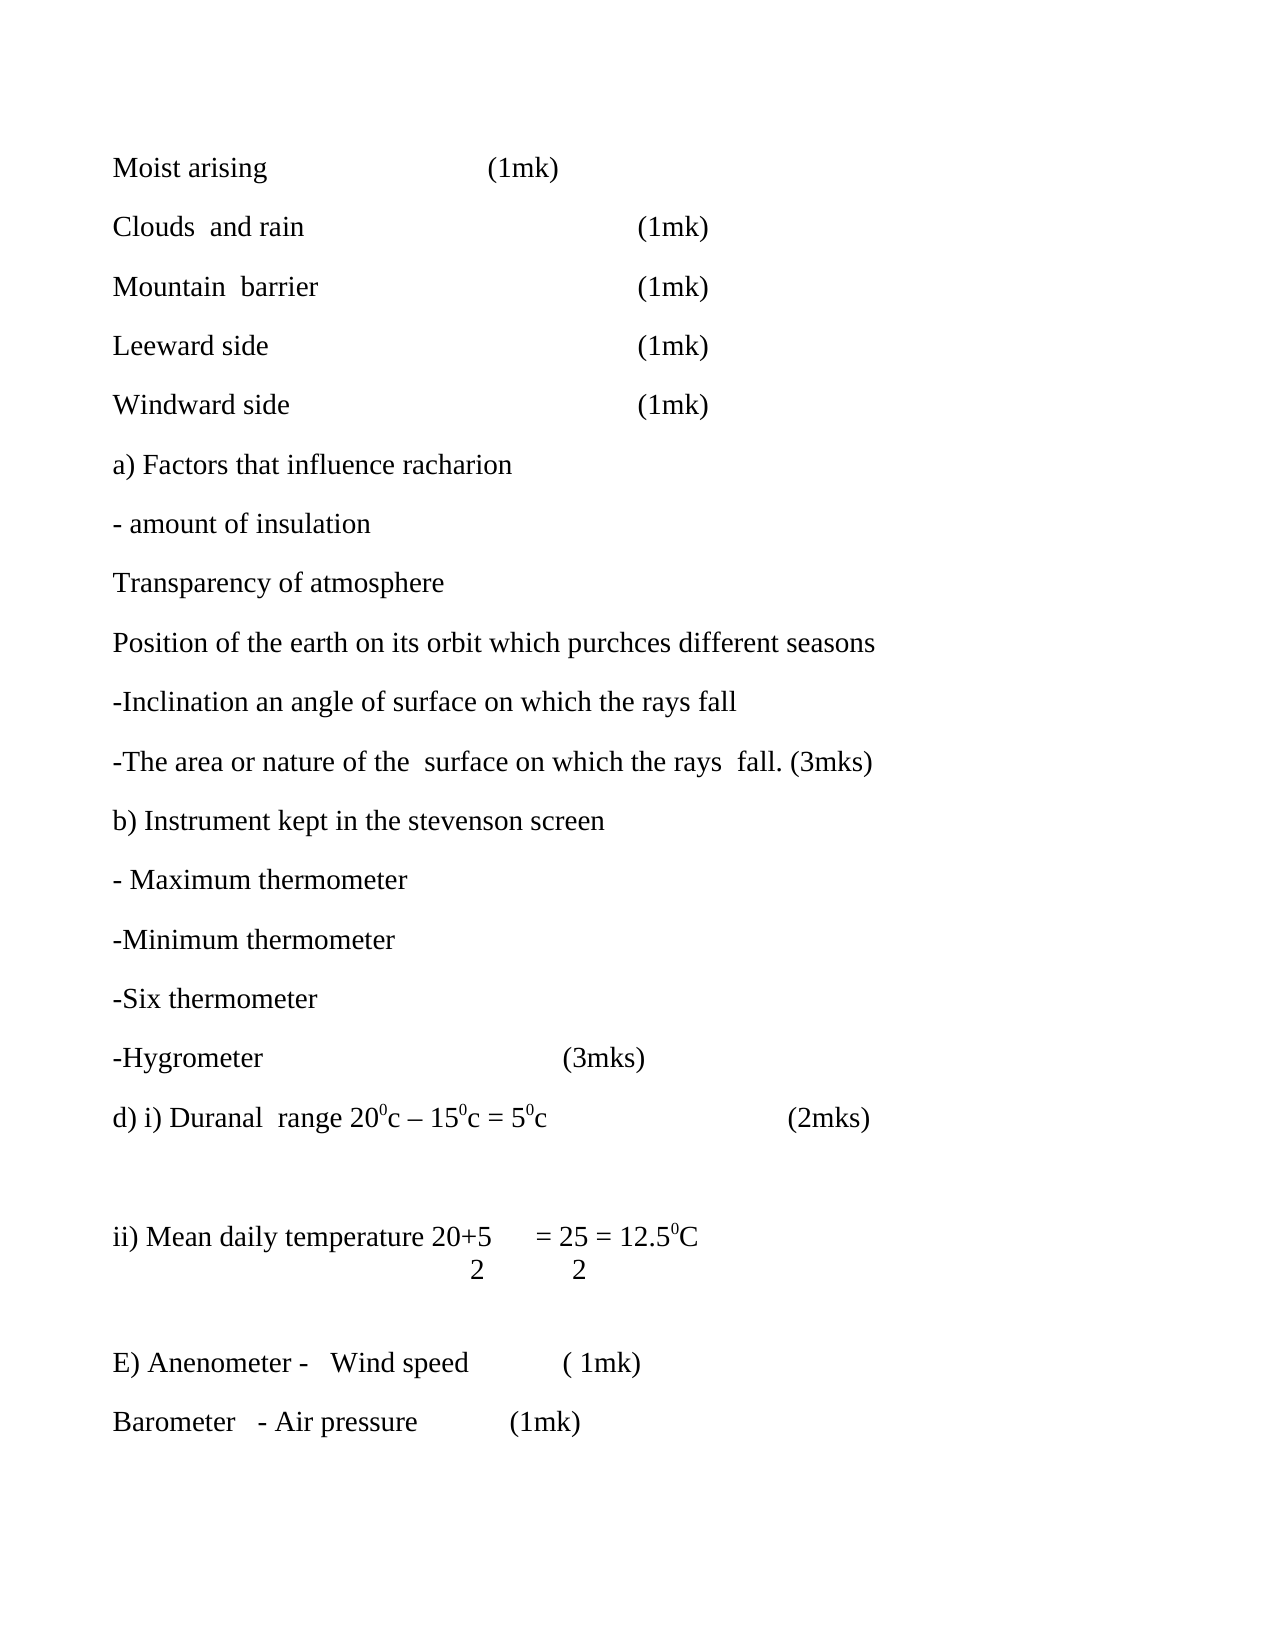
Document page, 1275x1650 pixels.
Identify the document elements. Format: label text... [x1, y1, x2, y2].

text -The area or nature of the surface on which the rays fall. (3mks) [112, 744, 1209, 777]
text ii) Mean daily temperature 20+5 = 25 = 12.50C [112, 1219, 1209, 1252]
text Barometer - Air pressure (1mk) [112, 1404, 1209, 1438]
text -Minimum thermometer [112, 922, 1209, 955]
text E) Anenometer - Wind speed ( 1mk) [112, 1345, 1209, 1379]
text Mountain barrier (1mk) [112, 269, 1209, 302]
text Leeward side (1mk) [112, 328, 1209, 362]
text a) Factors that influence racharion [112, 447, 1209, 480]
text Transparency of atmosphere [112, 566, 1209, 599]
text Moist arising (1mk) [112, 150, 1209, 183]
text -Six thermometer [112, 981, 1209, 1015]
text 2 2 [112, 1252, 1209, 1286]
text - amount of insulation [112, 506, 1209, 540]
text d) i) Duranal range 200c – 150c = 50c (2mks) [112, 1100, 1209, 1133]
text Position of the earth on its orbit which purchces different seasons [112, 625, 1209, 658]
text b) Instrument kept in the stevenson screen [112, 803, 1209, 837]
text - Maximum thermometer [112, 862, 1209, 896]
text -Inclination an angle of surface on which the rays fall [112, 684, 1209, 718]
text Windward side (1mk) [112, 387, 1209, 421]
text -Hygrometer (3mks) [112, 1041, 1209, 1074]
text Clouds and rain (1mk) [112, 209, 1209, 243]
